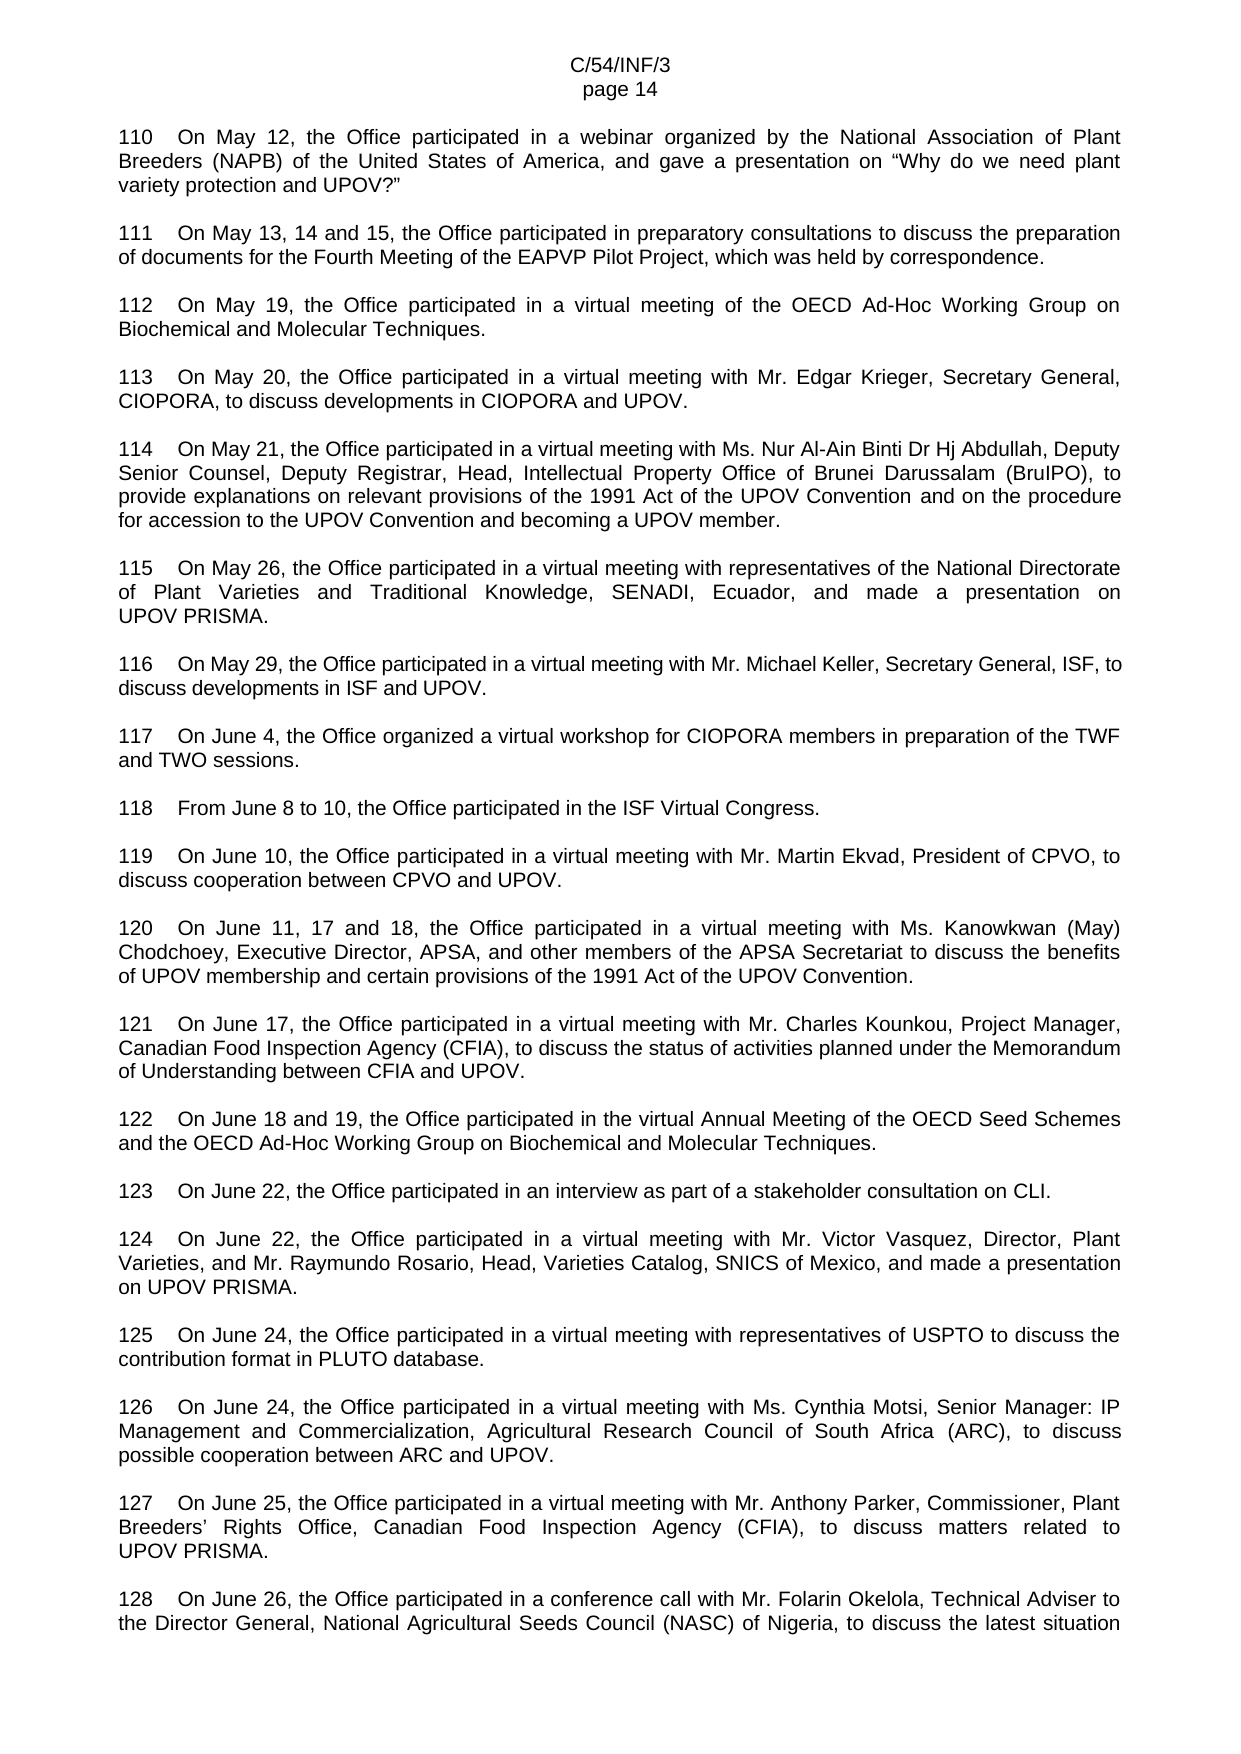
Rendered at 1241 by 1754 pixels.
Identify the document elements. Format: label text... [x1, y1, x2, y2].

text On June 24, the Office participated in a virtual meeting with Ms. Cynthia Motsi, Senior Manager: IP Management and Commercialization, Agricultural Research Council of South Africa (ARC), to discuss possible cooperation between ARC and UPOV. [118, 1395, 1122, 1467]
text On May 13, 14 and 15, the Office participated in preparatory consultations to discuss the preparation of documents for the Fourth Meeting of the EAPVP Pilot Project, which was held by correspondence. [118, 221, 1122, 269]
text From June 8 to 10, the Office participated in the ISF Virtual Congress. [118, 796, 1122, 820]
text On June 11, 17 and 18, the Office participated in a virtual meeting with Ms. Kanowkwan (May) Chodchoey, Executive Director, APSA, and other members of the APSA Secretariat to discuss the benefits of UPOV membership and certain provisions of the 1991 Act of the UPOV Convention. [118, 916, 1122, 987]
text On June 24, the Office participated in a virtual meeting with representatives of USPTO to discuss the contribution format in PLUTO database. [118, 1323, 1122, 1371]
text On June 17, the Office participated in a virtual meeting with Mr. Charles Kounkou, Project Manager, Canadian Food Inspection Agency (CFIA), to discuss the status of activities planned under the Memorandum of Understanding between CFIA and UPOV. [118, 1011, 1122, 1083]
text On May 29, the Office participated in a virtual meeting with Mr. Michael Keller, Secretary General, ISF, to discuss developments in ISF and UPOV. [118, 652, 1122, 700]
text On June 4, the Office organized a virtual workshop for CIOPORA members in preparation of the TWF and TWO sessions. [118, 724, 1122, 772]
text On May 19, the Office participated in a virtual meeting of the OECD Ad-Hoc Working Group on Biochemical and Molecular Techniques. [118, 293, 1122, 341]
text On June 22, the Office participated in an interview as part of a stakeholder consultation on CLI. [118, 1179, 1122, 1203]
text On June 22, the Office participated in a virtual meeting with Mr. Victor Vasquez, Director, Plant Varieties, and Mr. Raymundo Rosario, Head, Varieties Catalog, SNICS of Mexico, and made a presentation on UPOV PRISMA. [118, 1227, 1122, 1299]
text On June 25, the Office participated in a virtual meeting with Mr. Anthony Parker, Commissioner, Plant Breeders’ Rights Office, Canadian Food Inspection Agency (CFIA), to discuss matters related to UPOV PRISMA. [118, 1491, 1122, 1562]
text On June 10, the Office participated in a virtual meeting with Mr. Martin Ekvad, President of CPVO, to discuss cooperation between CPVO and UPOV. [118, 844, 1122, 892]
text On May 21, the Office participated in a virtual meeting with Ms. Nur Al-Ain Binti Dr Hj Abdullah, Deputy Senior Counsel, Deputy Registrar, Head, Intellectual Property Office of Brunei Darussalam (BruIPO), to provide explanations on relevant provisions of the 1991 Act of the UPOV Convention and on the procedure for accession to the UPOV Convention and becoming a UPOV member. [118, 436, 1122, 532]
text On June 18 and 19, the Office participated in the virtual Annual Meeting of the OECD Seed Schemes and the OECD Ad-Hoc Working Group on Biochemical and Molecular Techniques. [118, 1107, 1122, 1155]
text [118, 1586, 1122, 1634]
text On May 12, the Office participated in a webinar organized by the National Association of Plant Breeders (NAPB) of the United States of America, and gave a presentation on “Why do we need plant variety protection and UPOV?” [118, 125, 1122, 197]
text On May 26, the Office participated in a virtual meeting with representatives of the National Directorate of Plant Varieties and Traditional Knowledge, SENADI, Ecuador, and made a presentation on UPOV PRISMA. [118, 556, 1122, 628]
text On May 20, the Office participated in a virtual meeting with Mr. Edgar Krieger, Secretary General, CIOPORA, to discuss developments in CIOPORA and UPOV. [118, 364, 1122, 412]
